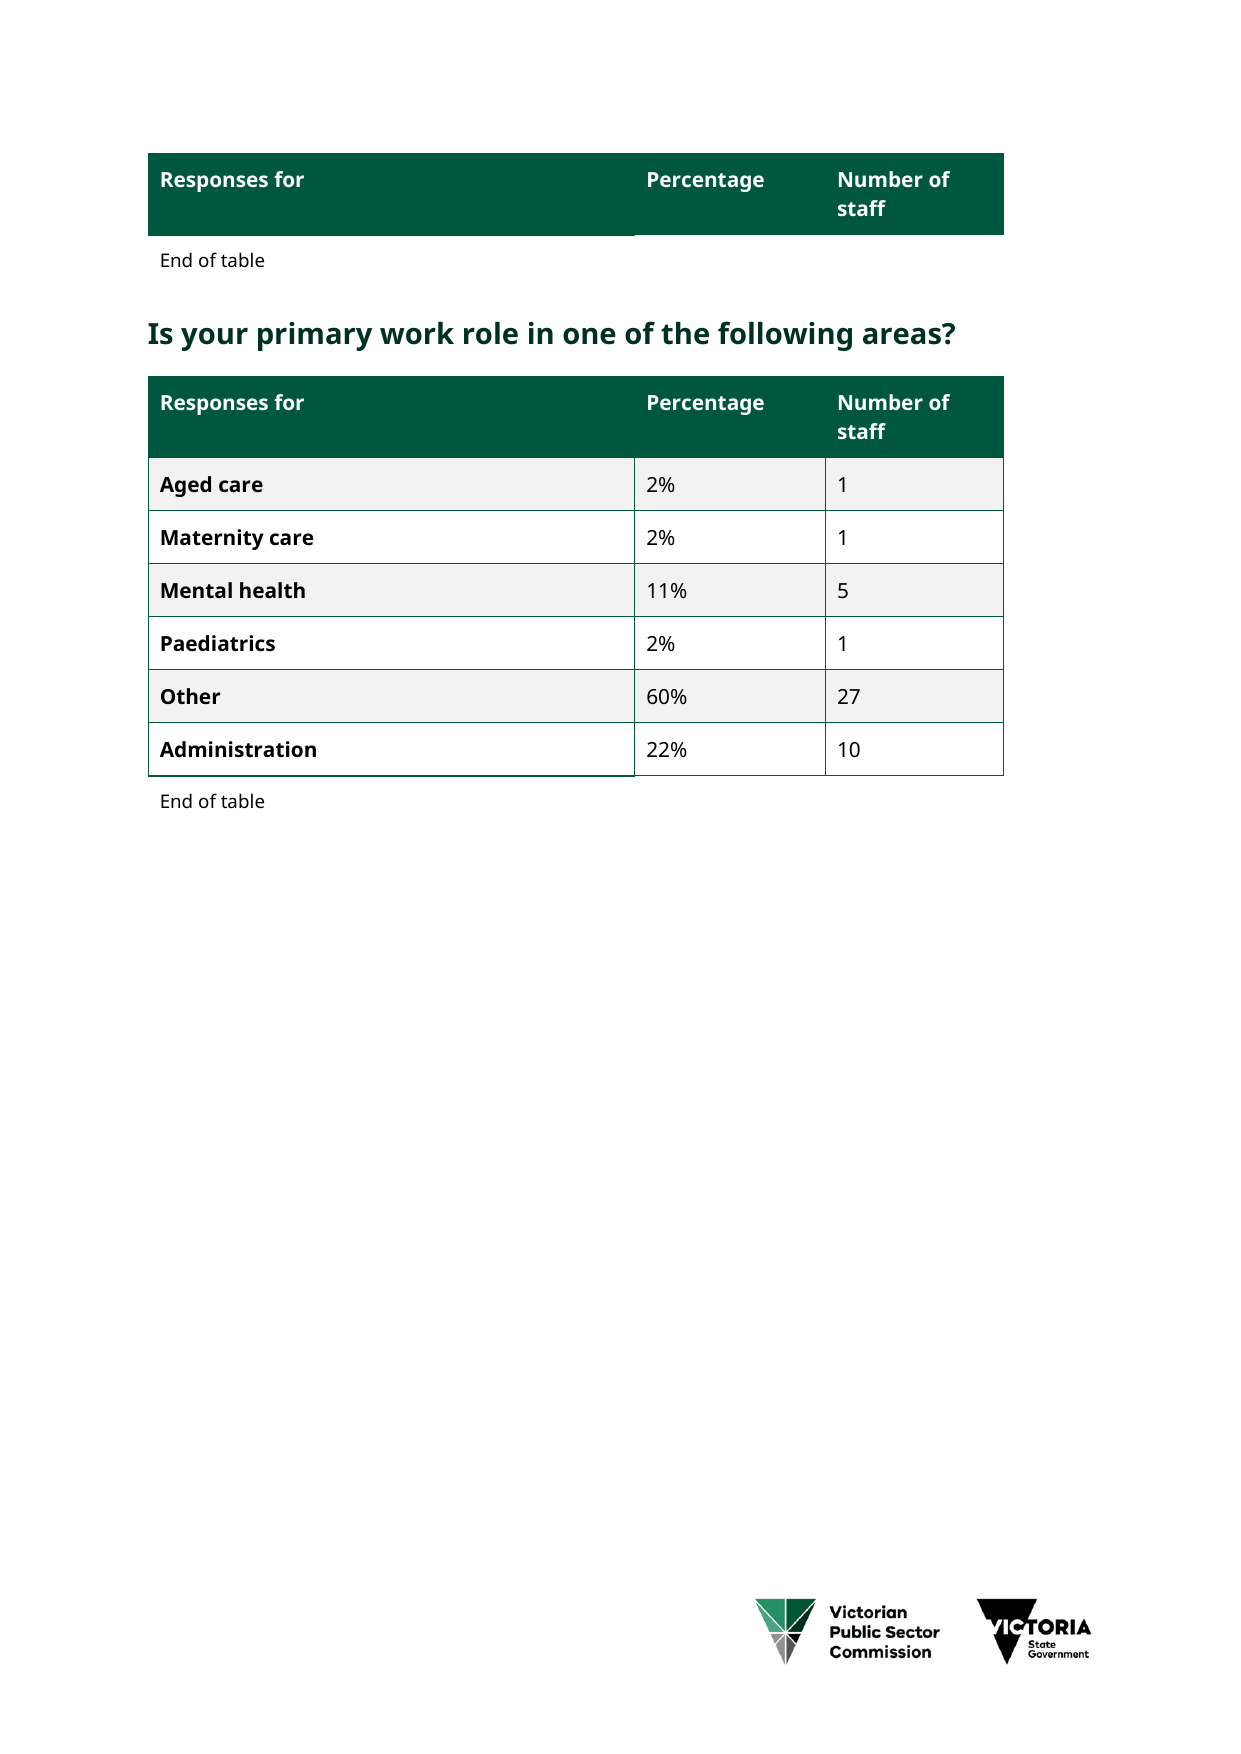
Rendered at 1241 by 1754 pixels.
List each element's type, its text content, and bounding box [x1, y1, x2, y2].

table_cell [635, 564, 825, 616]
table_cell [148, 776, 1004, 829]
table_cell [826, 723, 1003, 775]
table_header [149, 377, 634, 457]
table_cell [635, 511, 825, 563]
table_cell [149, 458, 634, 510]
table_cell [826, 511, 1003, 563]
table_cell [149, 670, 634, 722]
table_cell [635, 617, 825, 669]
subtitle Is your primary work role in one of the following areas? [148, 313, 1092, 353]
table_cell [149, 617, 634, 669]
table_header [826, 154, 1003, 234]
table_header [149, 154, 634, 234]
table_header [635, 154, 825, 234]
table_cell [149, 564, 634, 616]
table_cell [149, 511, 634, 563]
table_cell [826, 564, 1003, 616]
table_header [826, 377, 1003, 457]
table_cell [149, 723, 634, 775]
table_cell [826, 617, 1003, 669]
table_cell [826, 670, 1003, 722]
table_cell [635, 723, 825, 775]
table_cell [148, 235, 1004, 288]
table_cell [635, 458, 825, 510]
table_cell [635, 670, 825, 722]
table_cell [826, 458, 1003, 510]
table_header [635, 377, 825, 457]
picture [754, 1598, 1093, 1666]
